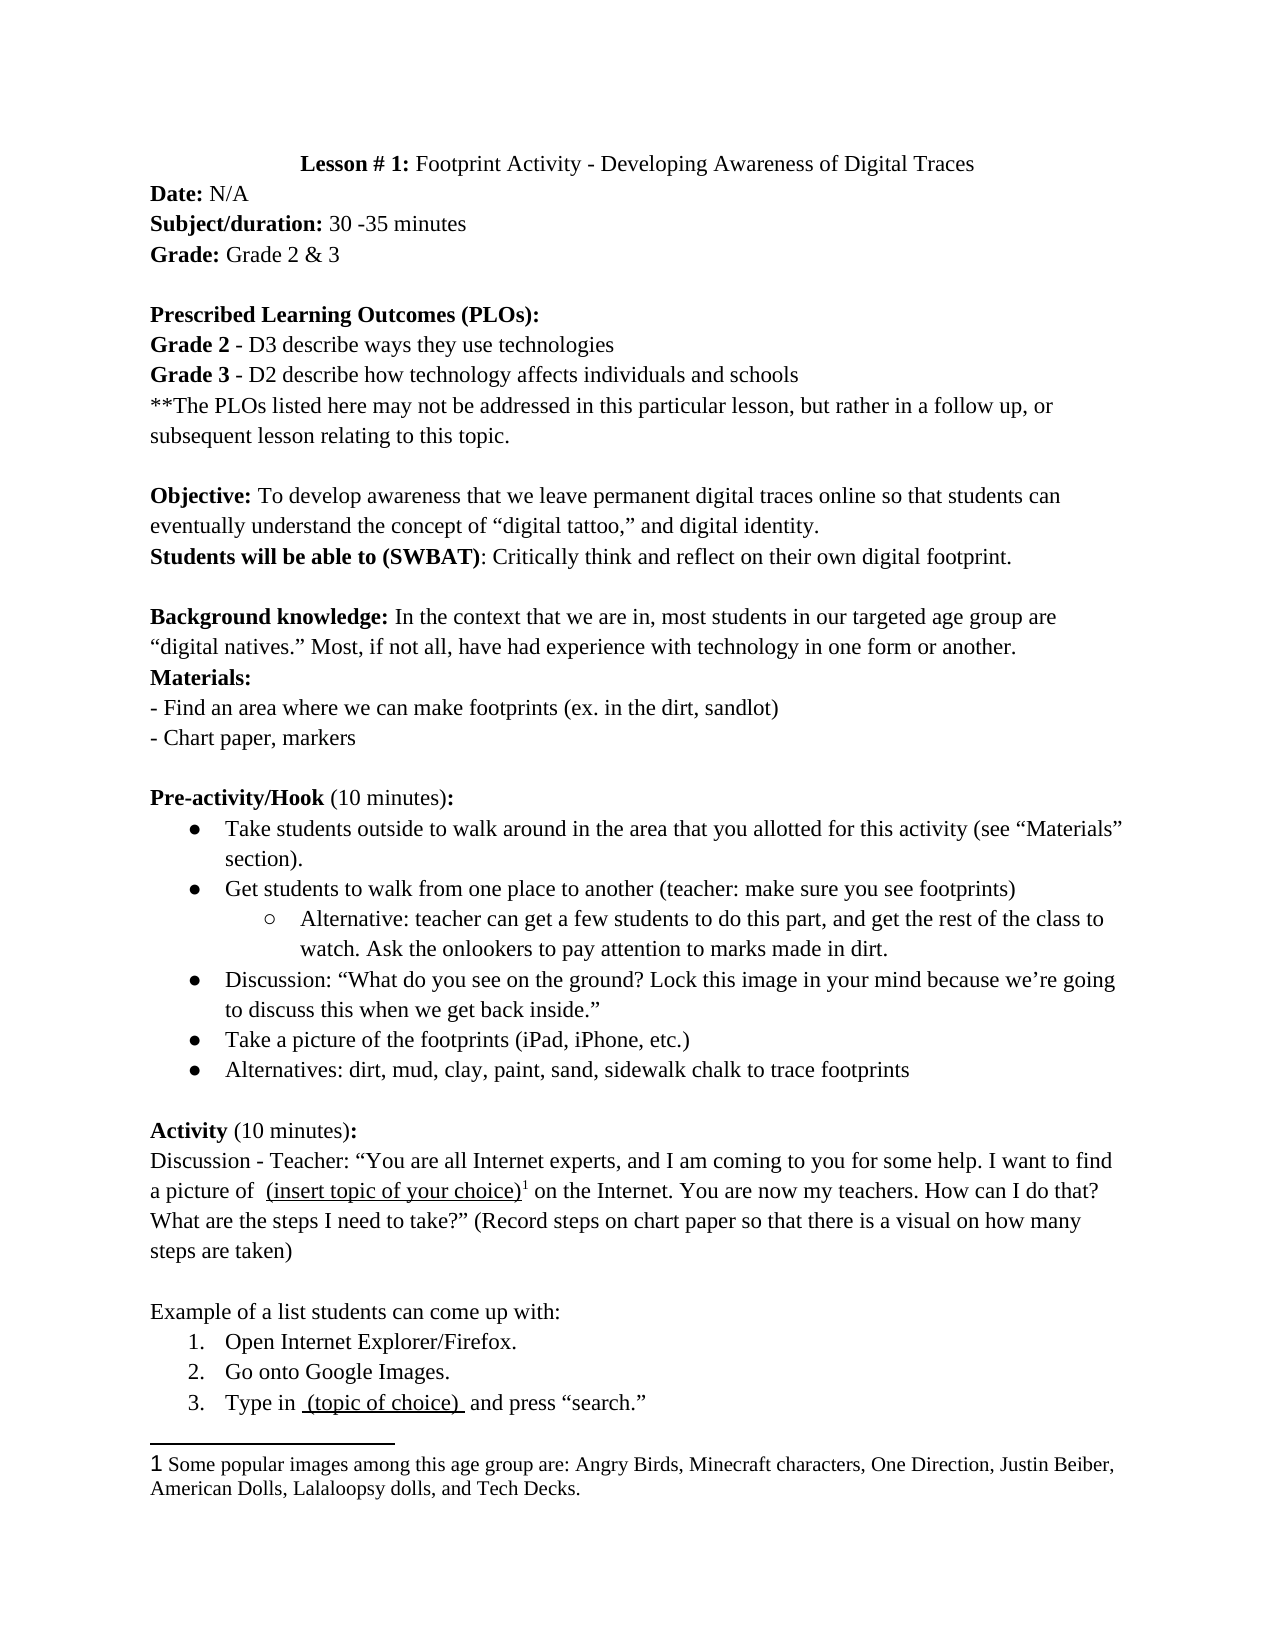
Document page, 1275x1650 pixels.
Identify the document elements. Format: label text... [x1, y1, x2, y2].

text Discussion - Teacher: “You are all Internet experts, and I am coming to you for some help. I want to find a picture of (insert topic of your choice) on the Internet. You are now my teachers. How can I do that? What are the steps I need to take?” (Record steps on chart paper so that there is a visual on how many steps are taken) [150, 1147, 1125, 1264]
text Grade 2 - D3 describe ways they use technologies [150, 331, 1125, 358]
text Prescribed Learning Outcomes (PLOs): [150, 301, 1125, 327]
list Discussion: “What do you see on the ground? Lock this image in your mind because we’re going to discuss this when we get back inside.” [188, 966, 1125, 1022]
list Alternative: teacher can get a few students to do this part, and get the rest of the class to watch. Ask the onlookers to pay attention to marks made in dirt. [263, 905, 1125, 962]
text Objective: To develop awareness that we leave permanent digital traces online so that students can eventually understand the concept of “digital tattoo,” and digital identity. [150, 482, 1125, 539]
text - Chart paper, markers [150, 724, 1125, 750]
text Date: N/A [150, 180, 1125, 207]
text Background knowledge: In the context that we are in, most students in our targeted age group are “digital natives.” Most, if not all, have had experience with technology in one form or another. [150, 603, 1125, 660]
text Students will be able to (SWBAT): Critically think and reflect on their own digital footprint. [150, 543, 1125, 569]
text Example of a list students can come up with: [150, 1298, 1125, 1324]
list Take students outside to walk around in the area that you allotted for this activity (see “Materials” section). [188, 814, 1125, 871]
list Take a picture of the footprints (iPad, iPhone, etc.) [188, 1026, 1125, 1052]
text Subject/duration: 30 -35 minutes [150, 210, 1125, 237]
text Grade 3 - D2 describe how technology affects individuals and schools [150, 361, 1125, 388]
list Go onto Google Images. [188, 1358, 1125, 1385]
text - Find an area where we can make footprints (ex. in the dirt, sandlot) [150, 694, 1125, 720]
list Alternatives: dirt, mud, clay, paint, sand, sidewalk chalk to trace footprints [188, 1056, 1125, 1113]
list Type in (topic of choice) and press “search.” [188, 1388, 1125, 1415]
text Pre-activity/Hook (10 minutes): [150, 784, 1125, 811]
list Open Internet Explorer/Firefox. [188, 1328, 1125, 1354]
text Lesson # 1: Footprint Activity - Developing Awareness of Digital Traces [150, 150, 1125, 176]
text Activity (10 minutes): [150, 1117, 1125, 1143]
text **The PLOs listed here may not be addressed in this particular lesson, but rather in a follow up, or subsequent lesson relating to this topic. [150, 392, 1125, 448]
text Grade: Grade 2 & 3 [150, 241, 1125, 267]
list Get students to walk from one place to another (teacher: make sure you see footprints) [188, 875, 1125, 901]
text Materials: [150, 663, 1125, 690]
